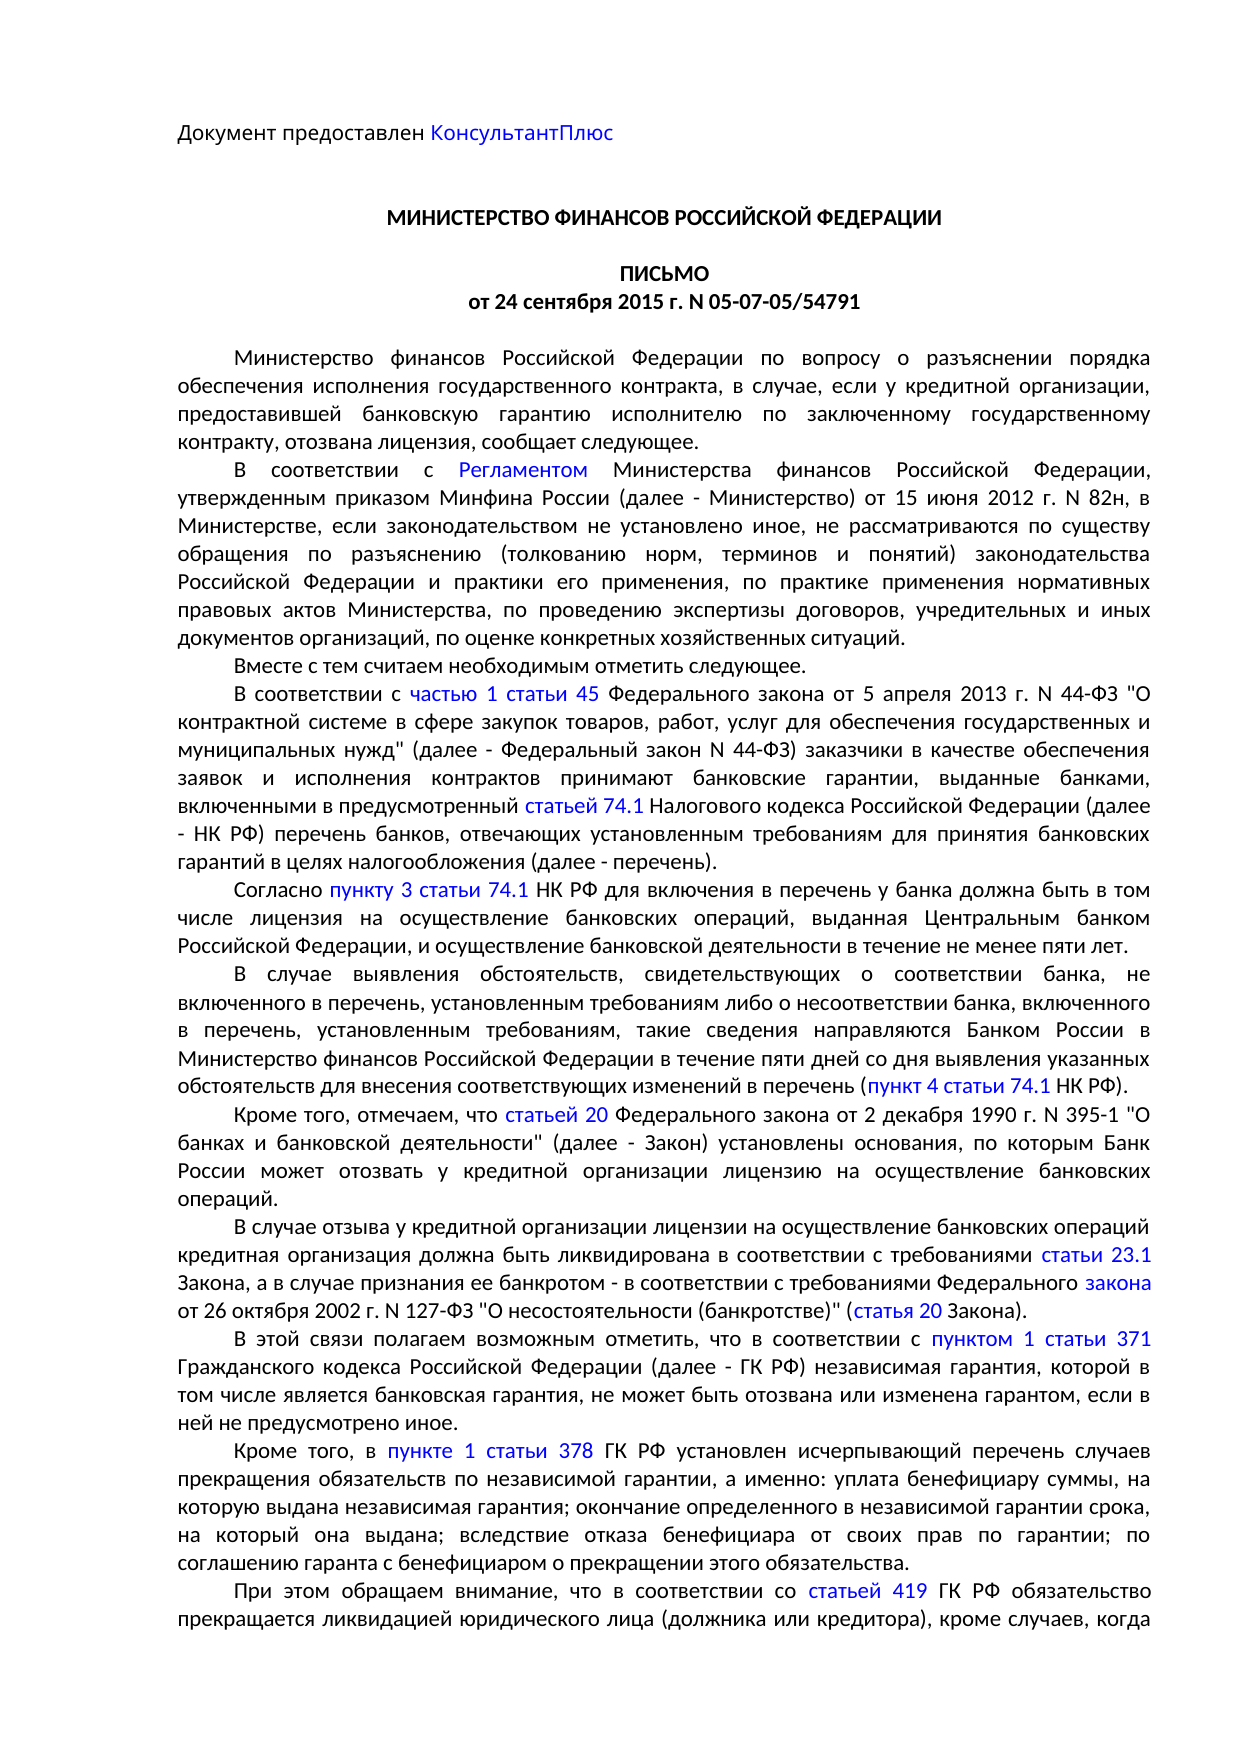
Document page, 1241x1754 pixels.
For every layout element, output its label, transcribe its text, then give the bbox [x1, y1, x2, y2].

text Вместе с тем считаем необходимым отметить следующее. [177, 651, 1152, 679]
text Кроме того, в пункте 1 статьи 378 ГК РФ установлен исчерпывающий перечень случаев прекращения обязательств по независимой гарантии, а именно: уплата бенефициару суммы, на которую выдана независимая гарантия; окончание определенного в независимой гарантии срока, на который она выдана; вследствие отказа бенефициара от своих прав по гарантии; по соглашению гаранта с бенефициаром о прекращении этого обязательства. [177, 1436, 1152, 1576]
text В случае выявления обстоятельств, свидетельствующих о соответствии банка, не включенного в перечень, установленным требованиям либо о несоответствии банка, включенного в перечень, установленным требованиям, такие сведения направляются Банком России в Министерство финансов Российской Федерации в течение пяти дней со дня выявления указанных обстоятельств для внесения соответствующих изменений в перечень (пункт 4 статьи 74.1 НК РФ). [177, 959, 1152, 1100]
text В этой связи полагаем возможным отметить, что в соответствии с пунктом 1 статьи 371 Гражданского кодекса Российской Федерации (далее - ГК РФ) независимая гарантия, которой в том числе является банковская гарантия, не может быть отозвана или изменена гарантом, если в ней не предусмотрено иное. [177, 1324, 1152, 1436]
title МИНИСТЕРСТВО ФИНАНСОВ РОССИЙСКОЙ ФЕДЕРАЦИИ [177, 203, 1152, 231]
text Министерство финансов Российской Федерации по вопросу о разъяснении порядка обеспечения исполнения государственного контракта, в случае, если у кредитной организации, предоставившей банковскую гарантию исполнителю по заключенному государственному контракту, отозвана лицензия, сообщает следующее. [177, 343, 1152, 455]
text В случае отзыва у кредитной организации лицензии на осуществление банковских операций кредитная организация должна быть ликвидирована в соответствии с требованиями статьи 23.1 Закона, а в случае признания ее банкротом - в соответствии с требованиями Федерального закона от 26 октября 2002 г. N 127-ФЗ "О несостоятельности (банкротстве)" (статья 20 Закона). [177, 1212, 1152, 1324]
text Кроме того, отмечаем, что статьей 20 Федерального закона от 2 декабря 1990 г. N 395-1 "О банках и банковской деятельности" (далее - Закон) установлены основания, по которым Банк России может отозвать у кредитной организации лицензию на осуществление банковских операций. [177, 1100, 1152, 1212]
title от 24 сентября 2015 г. N 05-07-05/54791 [177, 287, 1152, 315]
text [177, 1576, 1152, 1632]
text В соответствии с Регламентом Министерства финансов Российской Федерации, утвержденным приказом Минфина России (далее - Министерство) от 15 июня 2012 г. N 82н, в Министерстве, если законодательством не установлено иное, не рассматриваются по существу обращения по разъяснению (толкованию норм, терминов и понятий) законодательства Российской Федерации и практики его применения, по практике применения нормативных правовых актов Министерства, по проведению экспертизы договоров, учредительных и иных документов организаций, по оценке конкретных хозяйственных ситуаций. [177, 455, 1152, 651]
text В соответствии с частью 1 статьи 45 Федерального закона от 5 апреля 2013 г. N 44-ФЗ "О контрактной системе в сфере закупок товаров, работ, услуг для обеспечения государственных и муниципальных нужд" (далее - Федеральный закон N 44-ФЗ) заказчики в качестве обеспечения заявок и исполнения контрактов принимают банковские гарантии, выданные банками, включенными в предусмотренный статьей 74.1 Налогового кодекса Российской Федерации (далее - НК РФ) перечень банков, отвечающих установленным требованиям для принятия банковских гарантий в целях налогообложения (далее - перечень). [177, 679, 1152, 876]
title Документ предоставлен КонсультантПлюс [177, 118, 1152, 175]
title ПИСЬМО [177, 259, 1152, 287]
text Согласно пункту 3 статьи 74.1 НК РФ для включения в перечень у банка должна быть в том числе лицензия на осуществление банковских операций, выданная Центральным банком Российской Федерации, и осуществление банковской деятельности в течение не менее пяти лет. [177, 876, 1152, 959]
